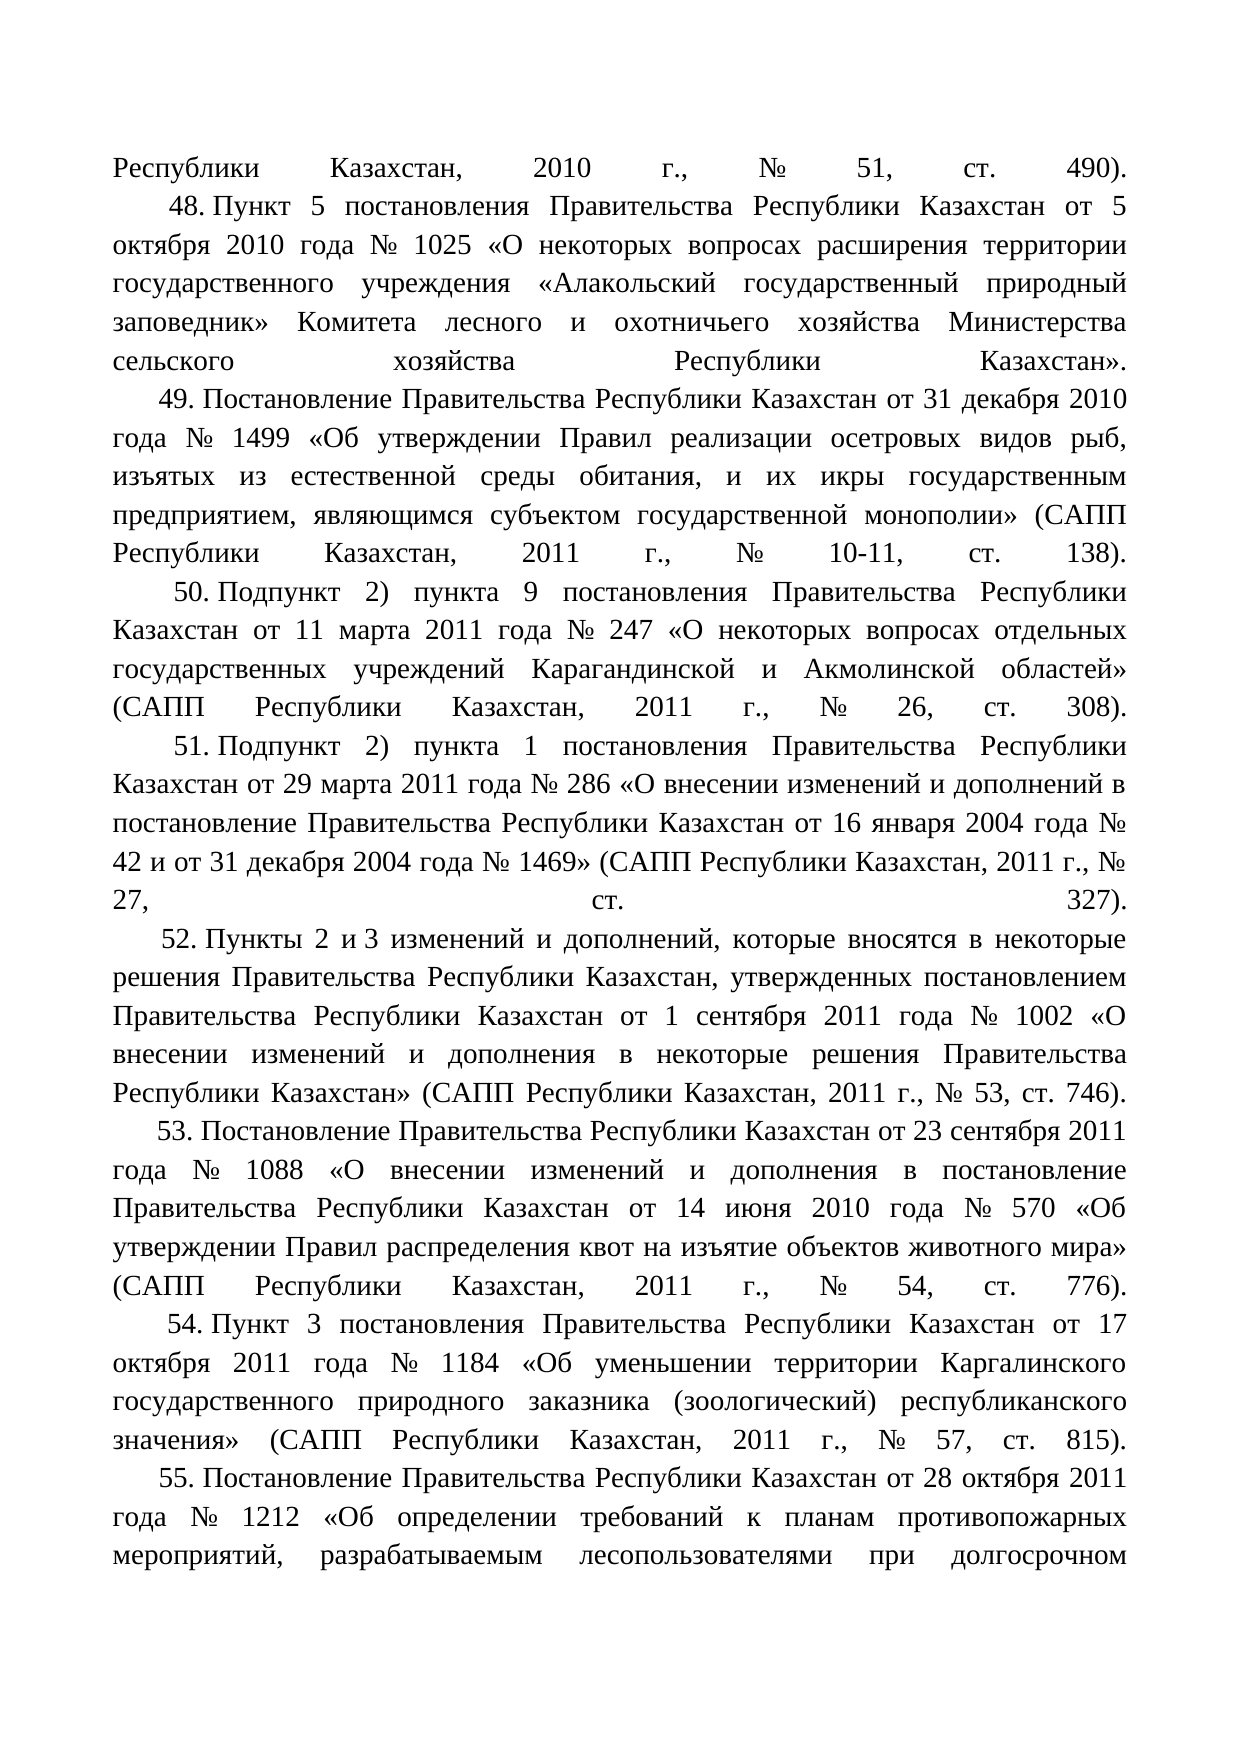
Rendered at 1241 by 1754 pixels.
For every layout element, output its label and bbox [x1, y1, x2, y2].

text [112, 150, 1128, 1571]
